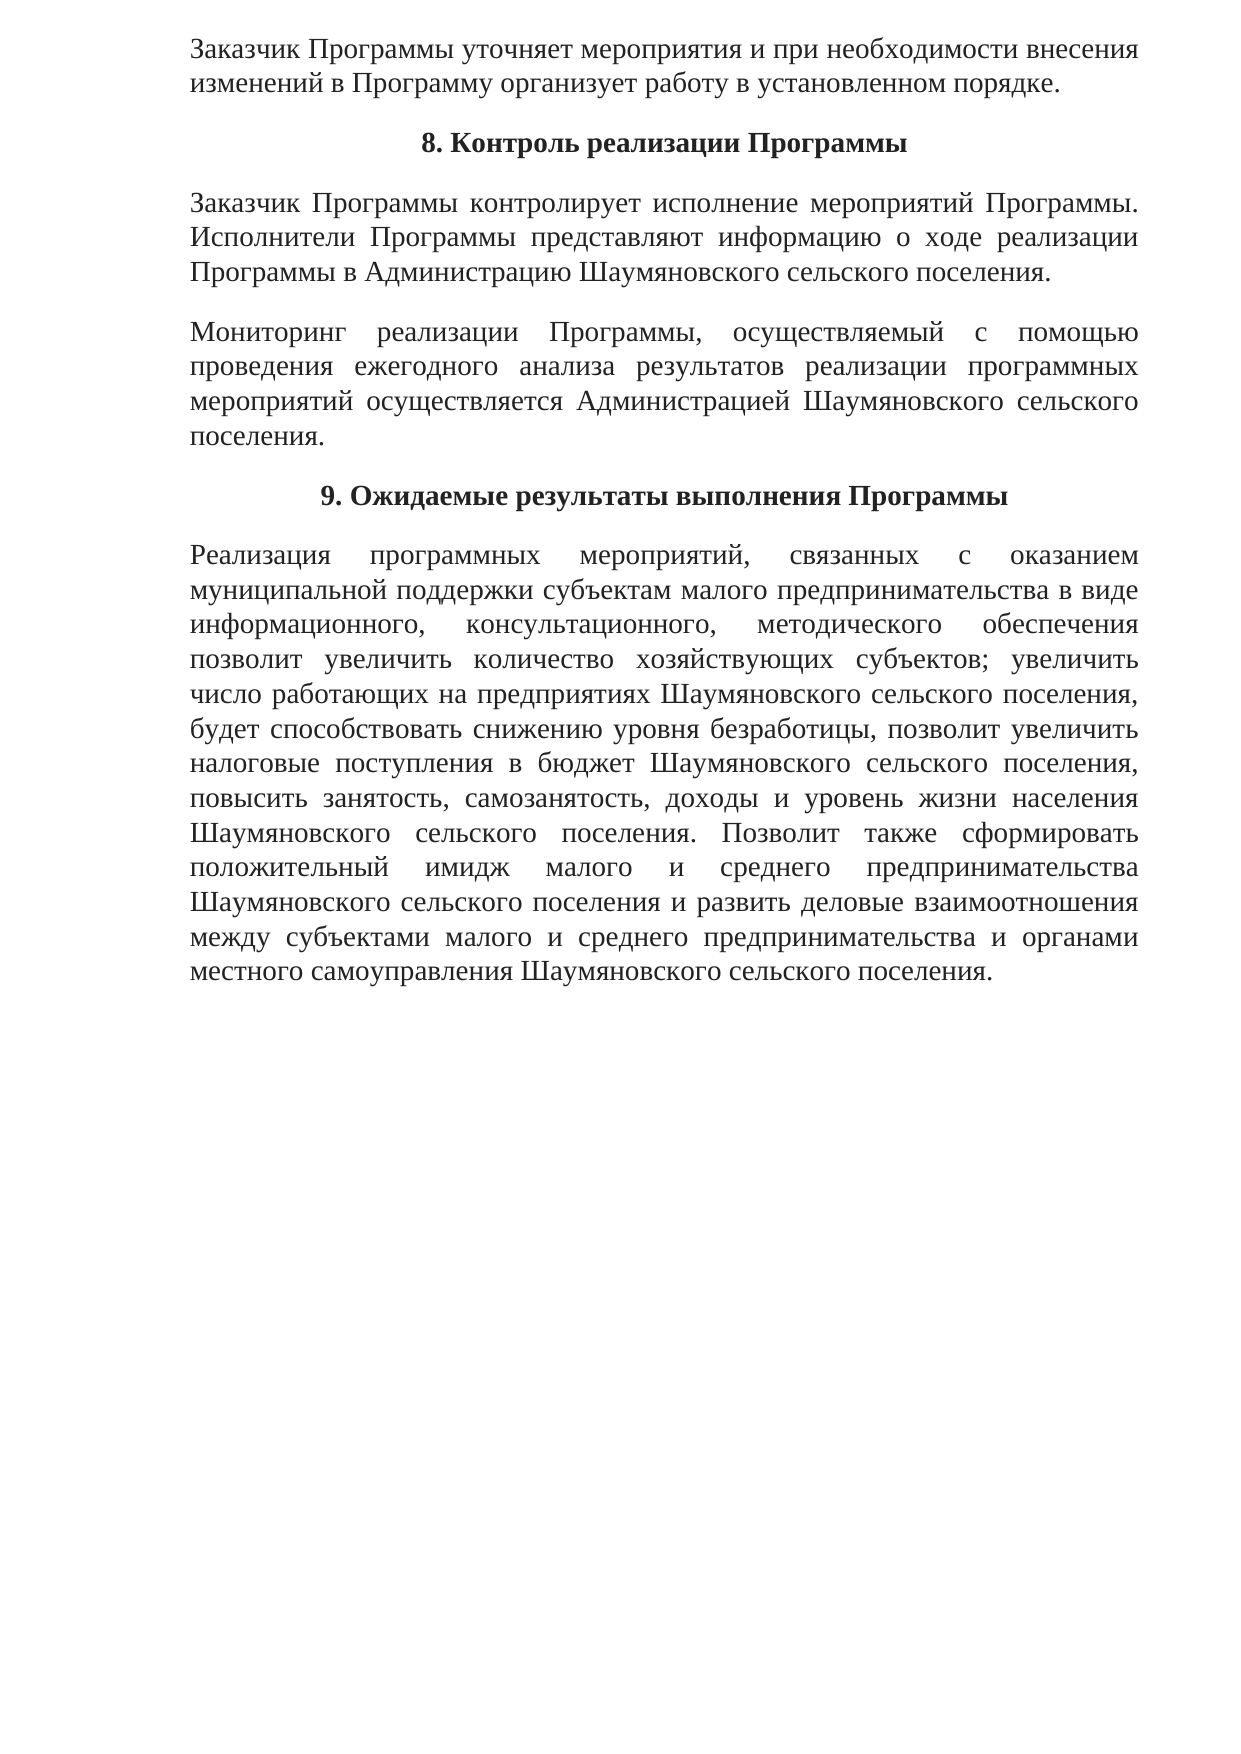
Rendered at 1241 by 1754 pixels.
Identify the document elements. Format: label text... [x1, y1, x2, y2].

text Заказчик Программы контролирует исполнение мероприятий Программы. Исполнители Программы представляют информацию о ходе реализации Программы в Администрацию Шаумяновского сельского поселения. [189, 184, 1139, 288]
text Реализация программных мероприятий, связанных с оказанием муниципальной поддержки субъектам малого предпринимательства в виде информационного, консультационного, методического обеспечения позволит увеличить количество хозяйствующих субъектов; увеличить число работающих на предприятиях Шаумяновского сельского поселения, будет способствовать снижению уровня безработицы, позволит увеличить налоговые поступления в бюджет Шаумяновского сельского поселения, повысить занятость, самозанятость, доходы и уровень жизни населения Шаумяновского сельского поселения. Позволит также сформировать положительный имидж малого и среднего предпринимательства Шаумяновского сельского поселения и развить деловые взаимоотношения между субъектами малого и среднего предпринимательства и органами местного самоуправления Шаумяновского сельского поселения. [189, 536, 1139, 987]
text Мониторинг реализации Программы, осуществляемый с помощью проведения ежегодного анализа результатов реализации программных мероприятий осуществляется Администрацией Шаумяновского сельского поселения. [189, 313, 1139, 451]
text 8. Контроль реализации Программы [189, 124, 1139, 159]
text Заказчик Программы уточняет мероприятия и при необходимости внесения изменений в Программу организует работу в установленном порядке. [189, 29, 1139, 99]
text 9. Ожидаемые результаты выполнения Программы [189, 476, 1139, 511]
